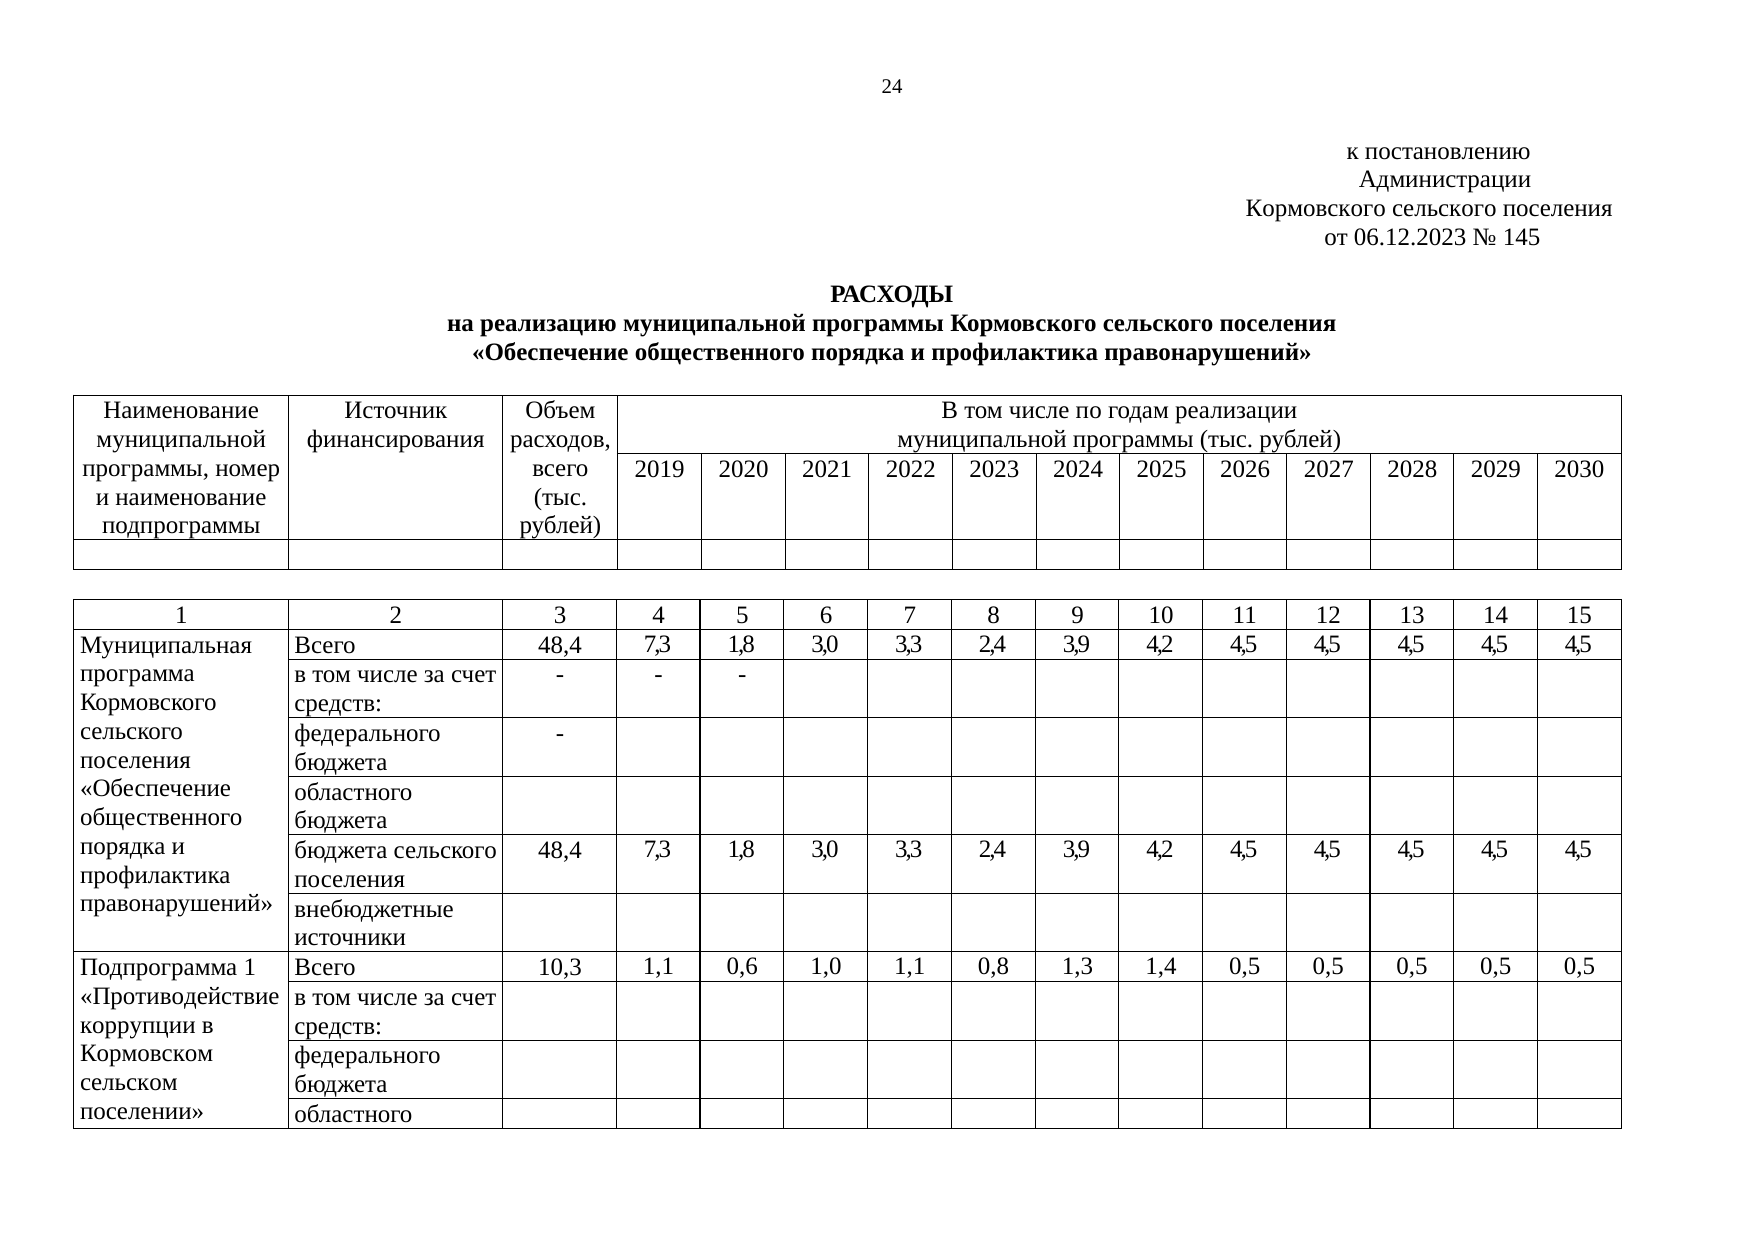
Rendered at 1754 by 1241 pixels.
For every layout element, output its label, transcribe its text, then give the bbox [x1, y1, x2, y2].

table_cell 4,5 [1203, 835, 1286, 893]
table_header 11 [1203, 600, 1286, 629]
table_cell 2,4 [952, 630, 1035, 658]
table_cell 4,5 [1454, 835, 1537, 893]
text Администрации [768, 164, 1665, 193]
table_header 12 [1287, 600, 1369, 629]
table_cell 3,9 [1036, 835, 1118, 893]
table_cell [784, 660, 867, 717]
table_header В том числе по годам реализации муниципальной программы (тыс. рублей) [618, 396, 1621, 453]
table_cell Всего [289, 952, 502, 981]
table_header 5 [701, 600, 783, 629]
table_cell - [617, 660, 699, 717]
table_cell [1037, 540, 1119, 569]
table_header 6 [784, 600, 867, 629]
table_cell [701, 1099, 783, 1128]
table_cell [1371, 540, 1453, 569]
table_cell 2029 [1454, 454, 1537, 539]
table_cell [1454, 982, 1537, 1039]
table_cell [1036, 1041, 1118, 1098]
table_header 10 [1119, 600, 1202, 629]
table_cell 2023 [953, 454, 1036, 539]
table_cell [1119, 1041, 1202, 1098]
table_cell [1287, 1041, 1369, 1098]
table_header Наименование муниципальной программы, номер и наименование подпрограммы [74, 396, 288, 539]
table_cell [1203, 660, 1286, 717]
table_cell [701, 777, 783, 834]
table_cell 4,5 [1454, 630, 1537, 658]
table_cell 0,5 [1454, 952, 1537, 981]
table_cell [617, 718, 699, 776]
table_cell [868, 1099, 951, 1128]
table_cell [702, 540, 785, 569]
table_cell - [503, 718, 616, 776]
table_cell [953, 540, 1036, 569]
table_cell [289, 540, 502, 569]
table_cell 1,3 [1036, 952, 1118, 981]
table_cell - [701, 660, 783, 717]
table_header 14 [1454, 600, 1537, 629]
table_cell [868, 777, 951, 834]
table_cell 0,5 [1371, 952, 1453, 981]
table_cell [1287, 982, 1369, 1039]
table_cell [868, 718, 951, 776]
table_cell федерального бюджета [289, 718, 502, 776]
table_cell [1454, 1099, 1537, 1128]
table_cell [1454, 1041, 1537, 1098]
text на реализацию муниципальной программы Кормовского сельского поселения [118, 308, 1665, 337]
table_cell 3,0 [784, 835, 867, 893]
table_cell 4,5 [1287, 630, 1369, 658]
table_cell [1371, 1041, 1453, 1098]
table_cell [503, 982, 616, 1039]
table_cell [1203, 1099, 1286, 1128]
table_cell 4,2 [1119, 630, 1202, 658]
table_cell [1371, 982, 1453, 1039]
table_cell [1538, 777, 1621, 834]
table_cell [784, 777, 867, 834]
table_cell [1119, 1099, 1202, 1128]
table_cell [1036, 777, 1118, 834]
table_cell 0,6 [701, 952, 783, 981]
table_cell [1287, 894, 1369, 951]
table_cell 4,5 [1371, 630, 1453, 658]
table_header 4 [617, 600, 699, 629]
table_cell 4,2 [1119, 835, 1202, 893]
table_header 15 [1538, 600, 1621, 629]
table_cell [1203, 1041, 1286, 1098]
table_cell 1,4 [1119, 952, 1202, 981]
table_cell [1454, 660, 1537, 717]
table_cell 2022 [869, 454, 952, 539]
table_cell областного бюджета [289, 1099, 502, 1128]
table_cell [1120, 540, 1203, 569]
table_cell 2030 [1538, 454, 1621, 539]
table_cell [952, 894, 1035, 951]
table_cell [952, 718, 1035, 776]
table_cell [1538, 660, 1621, 717]
table_cell 1,1 [617, 952, 699, 981]
table_cell [868, 982, 951, 1039]
table_cell [1119, 982, 1202, 1039]
table_cell [868, 894, 951, 951]
table_header 13 [1371, 600, 1453, 629]
table_cell 48,4 [503, 835, 616, 893]
table_cell федерального бюджета [289, 1041, 502, 1098]
text Кормовского сельского поселения [768, 193, 1665, 222]
table_cell [1119, 777, 1202, 834]
table_cell 3,9 [1036, 630, 1118, 658]
table_cell [786, 540, 868, 569]
table_cell [1287, 1099, 1369, 1128]
table_cell 2027 [1287, 454, 1370, 539]
table_cell [1287, 540, 1370, 569]
table_cell 2019 [618, 454, 701, 539]
table_cell 4,5 [1538, 630, 1621, 658]
table_cell [1119, 718, 1202, 776]
table_cell [1371, 894, 1453, 951]
table_header 2 [289, 600, 502, 629]
table_cell - [503, 660, 616, 717]
table_cell [868, 660, 951, 717]
table_cell Муниципальная программа Кормовского сельского поселения «Обеспечение общественного порядка и профилактика правонарушений» [74, 630, 288, 951]
table_cell [1036, 1099, 1118, 1128]
table_cell [784, 1099, 867, 1128]
table_cell [503, 1041, 616, 1098]
table_cell [1371, 777, 1453, 834]
table_cell [1119, 660, 1202, 717]
table_cell 1,1 [868, 952, 951, 981]
table_cell в том числе за счет средств: [289, 660, 502, 717]
table_header 7 [868, 600, 951, 629]
table_cell [1203, 894, 1286, 951]
table_cell 7,3 [617, 630, 699, 658]
table_cell [1287, 777, 1369, 834]
table_cell [952, 982, 1035, 1039]
table_cell [1454, 894, 1537, 951]
table_cell [1036, 894, 1118, 951]
table_cell [617, 777, 699, 834]
table_cell 2024 [1037, 454, 1119, 539]
table_cell [952, 1041, 1035, 1098]
table_cell [868, 1041, 951, 1098]
table_cell [952, 660, 1035, 717]
table_cell [503, 1099, 616, 1128]
table_header Источник финансирования [289, 396, 502, 539]
table_cell [1287, 718, 1369, 776]
table_cell 4,5 [1538, 835, 1621, 893]
table_cell [1538, 982, 1621, 1039]
table_cell 2026 [1204, 454, 1286, 539]
table_cell 4,5 [1287, 835, 1369, 893]
table_cell [784, 1041, 867, 1098]
table_header Объем расходов, всего (тыс. рублей) [503, 396, 617, 539]
table_cell [1036, 982, 1118, 1039]
table_cell [1036, 718, 1118, 776]
table_cell [701, 894, 783, 951]
table_cell [1454, 718, 1537, 776]
table_cell 2028 [1371, 454, 1453, 539]
table_cell внебюджетные источники [289, 894, 502, 951]
table_cell Всего [289, 630, 502, 658]
table_cell 0,5 [1287, 952, 1369, 981]
table_cell 3,3 [868, 630, 951, 658]
table_cell [1036, 660, 1118, 717]
table_cell [784, 982, 867, 1039]
text к постановлению [768, 136, 1665, 164]
table_cell [74, 540, 288, 569]
table_cell [1203, 982, 1286, 1039]
table_cell [617, 1041, 699, 1098]
table_cell [1203, 718, 1286, 776]
table_cell 7,3 [617, 835, 699, 893]
table_cell [1538, 1099, 1621, 1128]
table_cell 2020 [702, 454, 785, 539]
table_cell 0,8 [952, 952, 1035, 981]
table_cell [701, 718, 783, 776]
table_cell 2,4 [952, 835, 1035, 893]
table_cell 2021 [786, 454, 868, 539]
table_cell [503, 540, 617, 569]
table_cell [1203, 777, 1286, 834]
text «Обеспечение общественного порядка и профилактика правонарушений» [118, 337, 1665, 366]
table_cell [617, 1099, 699, 1128]
table_cell [1371, 1099, 1453, 1128]
table_cell [952, 1099, 1035, 1128]
table_cell 2025 [1120, 454, 1203, 539]
table_header 1 [74, 600, 288, 629]
table_cell [1538, 894, 1621, 951]
table_cell 0,5 [1538, 952, 1621, 981]
table_cell [617, 894, 699, 951]
table_cell [1287, 660, 1369, 717]
table_header 8 [952, 600, 1035, 629]
table_cell 4,5 [1203, 630, 1286, 658]
table_cell 3,3 [868, 835, 951, 893]
table_cell [1371, 718, 1453, 776]
table_cell [1204, 540, 1286, 569]
table_cell бюджета сельского поселения [289, 835, 502, 893]
table_cell [869, 540, 952, 569]
table_cell 0,5 [1203, 952, 1286, 981]
text Расходы [118, 279, 1665, 308]
table_cell [503, 777, 616, 834]
table_cell 1,0 [784, 952, 867, 981]
table_header 3 [503, 600, 616, 629]
table_cell [701, 982, 783, 1039]
table_cell [784, 718, 867, 776]
table_cell [784, 894, 867, 951]
table_cell [618, 540, 701, 569]
table_cell 1,8 [701, 835, 783, 893]
table_cell 48,4 [503, 630, 616, 658]
table_cell 10,3 [503, 952, 616, 981]
table_cell [1538, 1041, 1621, 1098]
table_cell Подпрограмма 1 «Противодействие коррупции в Кормовском сельском поселении» [74, 952, 288, 1128]
table_cell [1538, 540, 1621, 569]
table_cell в том числе за счет средств: [289, 982, 502, 1039]
table_cell [952, 777, 1035, 834]
table_cell областного бюджета [289, 777, 502, 834]
table_cell [503, 894, 616, 951]
table_cell [1454, 540, 1537, 569]
table_cell 4,5 [1371, 835, 1453, 893]
table_cell [1119, 894, 1202, 951]
table_header 9 [1036, 600, 1118, 629]
table_cell [1371, 660, 1453, 717]
table_cell [701, 1041, 783, 1098]
table_cell [1454, 777, 1537, 834]
text от 06.12.2023 № 145 [768, 222, 1665, 251]
table_cell 3,0 [784, 630, 867, 658]
table_cell 1,8 [701, 630, 783, 658]
table_cell [1538, 718, 1621, 776]
table_cell [617, 982, 699, 1039]
